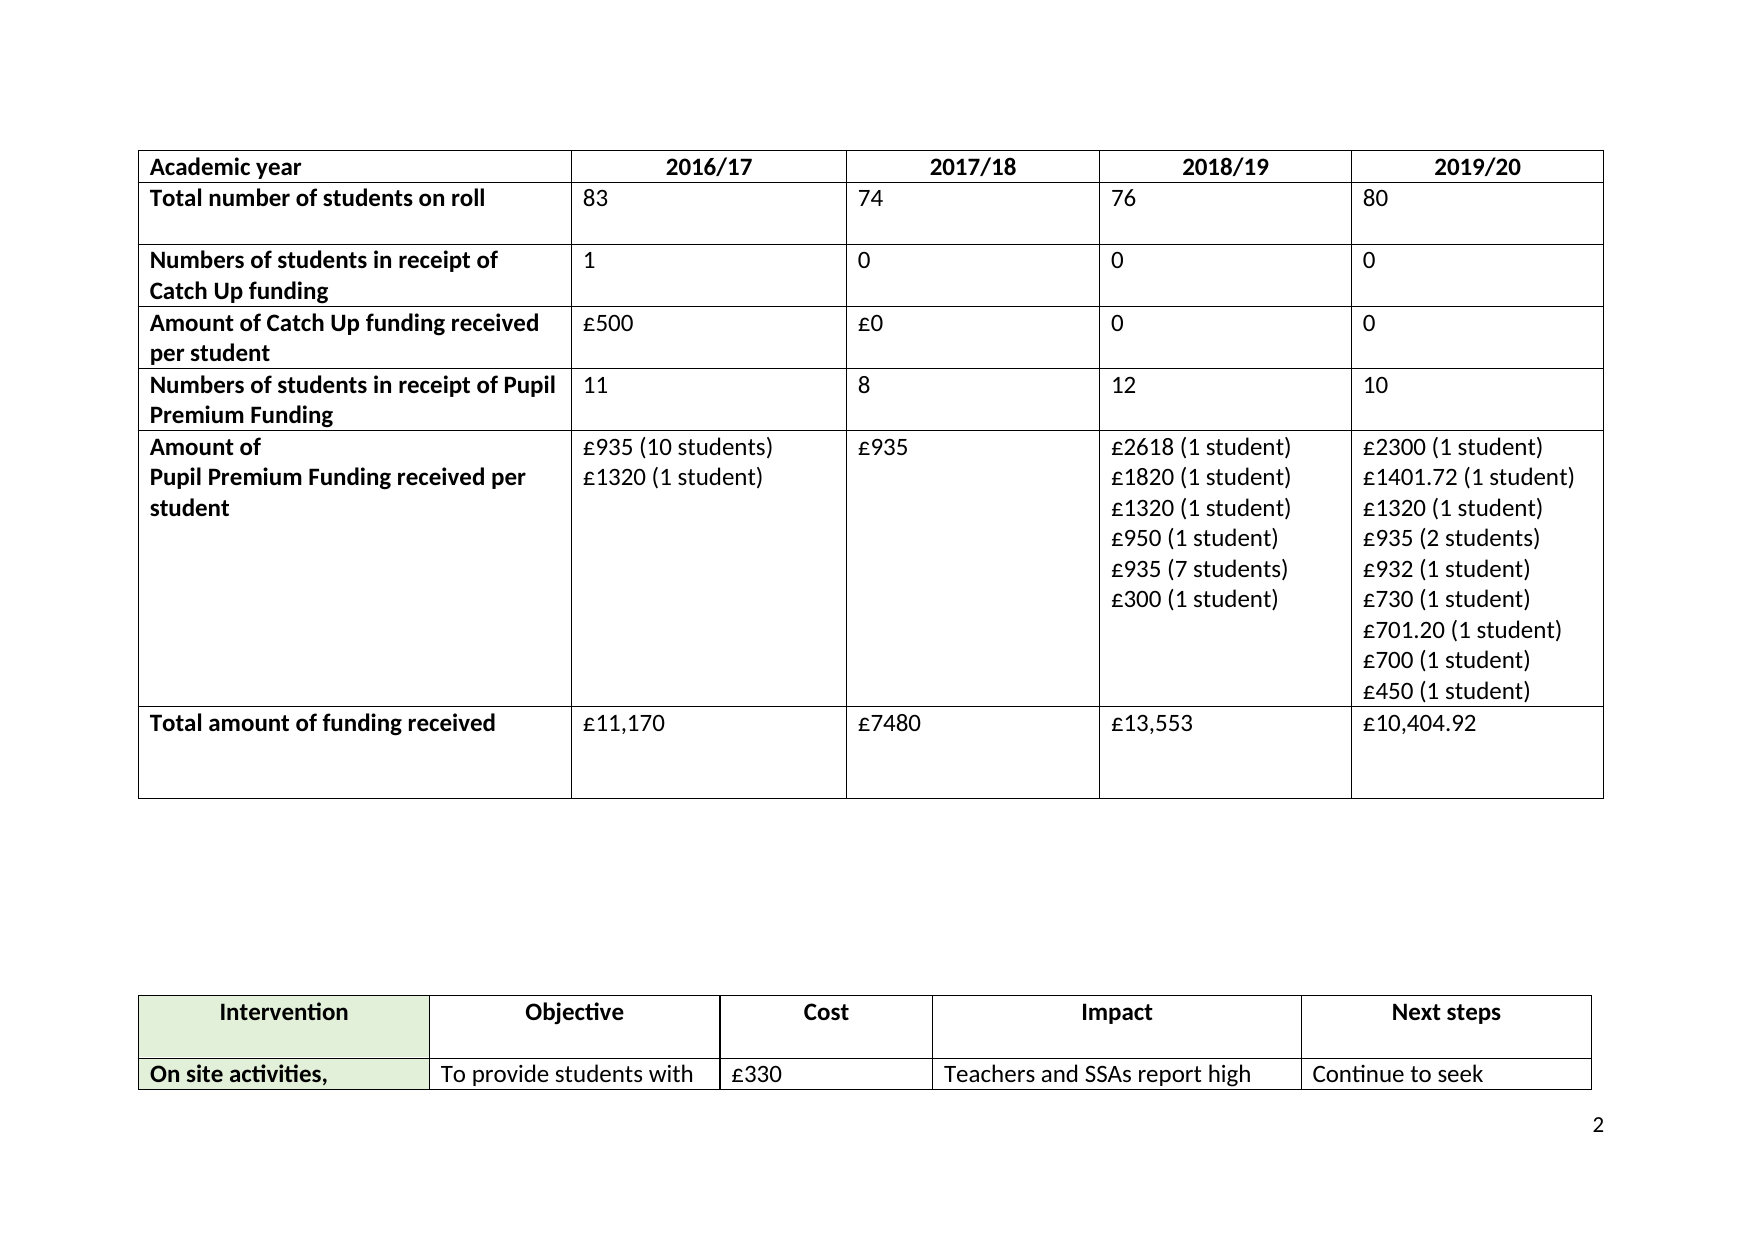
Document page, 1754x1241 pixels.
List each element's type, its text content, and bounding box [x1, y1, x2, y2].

table_cell £935 (10 students) £1320 (1 student) [572, 431, 846, 706]
table_cell £7480 [847, 707, 1099, 798]
table_cell £10,404.92 [1352, 707, 1603, 798]
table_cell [1302, 1059, 1591, 1089]
table_header 2017/18 [847, 151, 1099, 182]
table_cell 80 [1352, 183, 1603, 244]
table_header 2019/20 [1352, 151, 1603, 182]
table_header Cost [721, 996, 932, 1057]
table_cell 0 [1352, 307, 1603, 368]
table_cell £11,170 [572, 707, 846, 798]
table_header 2018/19 [1100, 151, 1351, 182]
table_cell £2618 (1 student) £1820 (1 student) £1320 (1 student) £950 (1 student) £935 (7 students) £300 (1 student) [1100, 431, 1351, 706]
table_cell 0 [1352, 245, 1603, 306]
table_cell Amount of Pupil Premium Funding received per student [139, 431, 571, 706]
table_header Objective [430, 996, 719, 1057]
table_cell 8 [847, 369, 1099, 430]
table_header 2016/17 [572, 151, 846, 182]
table_cell 76 [1100, 183, 1351, 244]
table_cell £330 [721, 1059, 932, 1089]
table_cell £13,553 [1100, 707, 1351, 798]
table_cell Numbers of students in receipt of Catch Up funding [139, 245, 571, 306]
table_cell Numbers of students in receipt of Pupil Premium Funding [139, 369, 571, 430]
table_cell 0 [1100, 245, 1351, 306]
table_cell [139, 1059, 429, 1089]
table_cell £935 [847, 431, 1099, 706]
table_cell 12 [1100, 369, 1351, 430]
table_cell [933, 1059, 1301, 1089]
table_cell 10 [1352, 369, 1603, 430]
table_header Academic year [139, 151, 571, 182]
table_cell 11 [572, 369, 846, 430]
table_cell £500 [572, 307, 846, 368]
table_cell £2300 (1 student) £1401.72 (1 student) £1320 (1 student) £935 (2 students) £932 (1 student) £730 (1 student) £701.20 (1 student) £700 (1 student) £450 (1 student) [1352, 431, 1603, 706]
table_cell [430, 1059, 719, 1089]
table_header Next steps [1302, 996, 1591, 1057]
table_cell 0 [1100, 307, 1351, 368]
table_cell £0 [847, 307, 1099, 368]
table_cell 0 [847, 245, 1099, 306]
table_cell Total amount of funding received [139, 707, 571, 798]
table_cell Total number of students on roll [139, 183, 571, 244]
table_header Impact [933, 996, 1301, 1057]
table_header Intervention [139, 996, 429, 1057]
table_cell 83 [572, 183, 846, 244]
table_cell Amount of Catch Up funding received per student [139, 307, 571, 368]
table_cell 1 [572, 245, 846, 306]
table_cell 74 [847, 183, 1099, 244]
